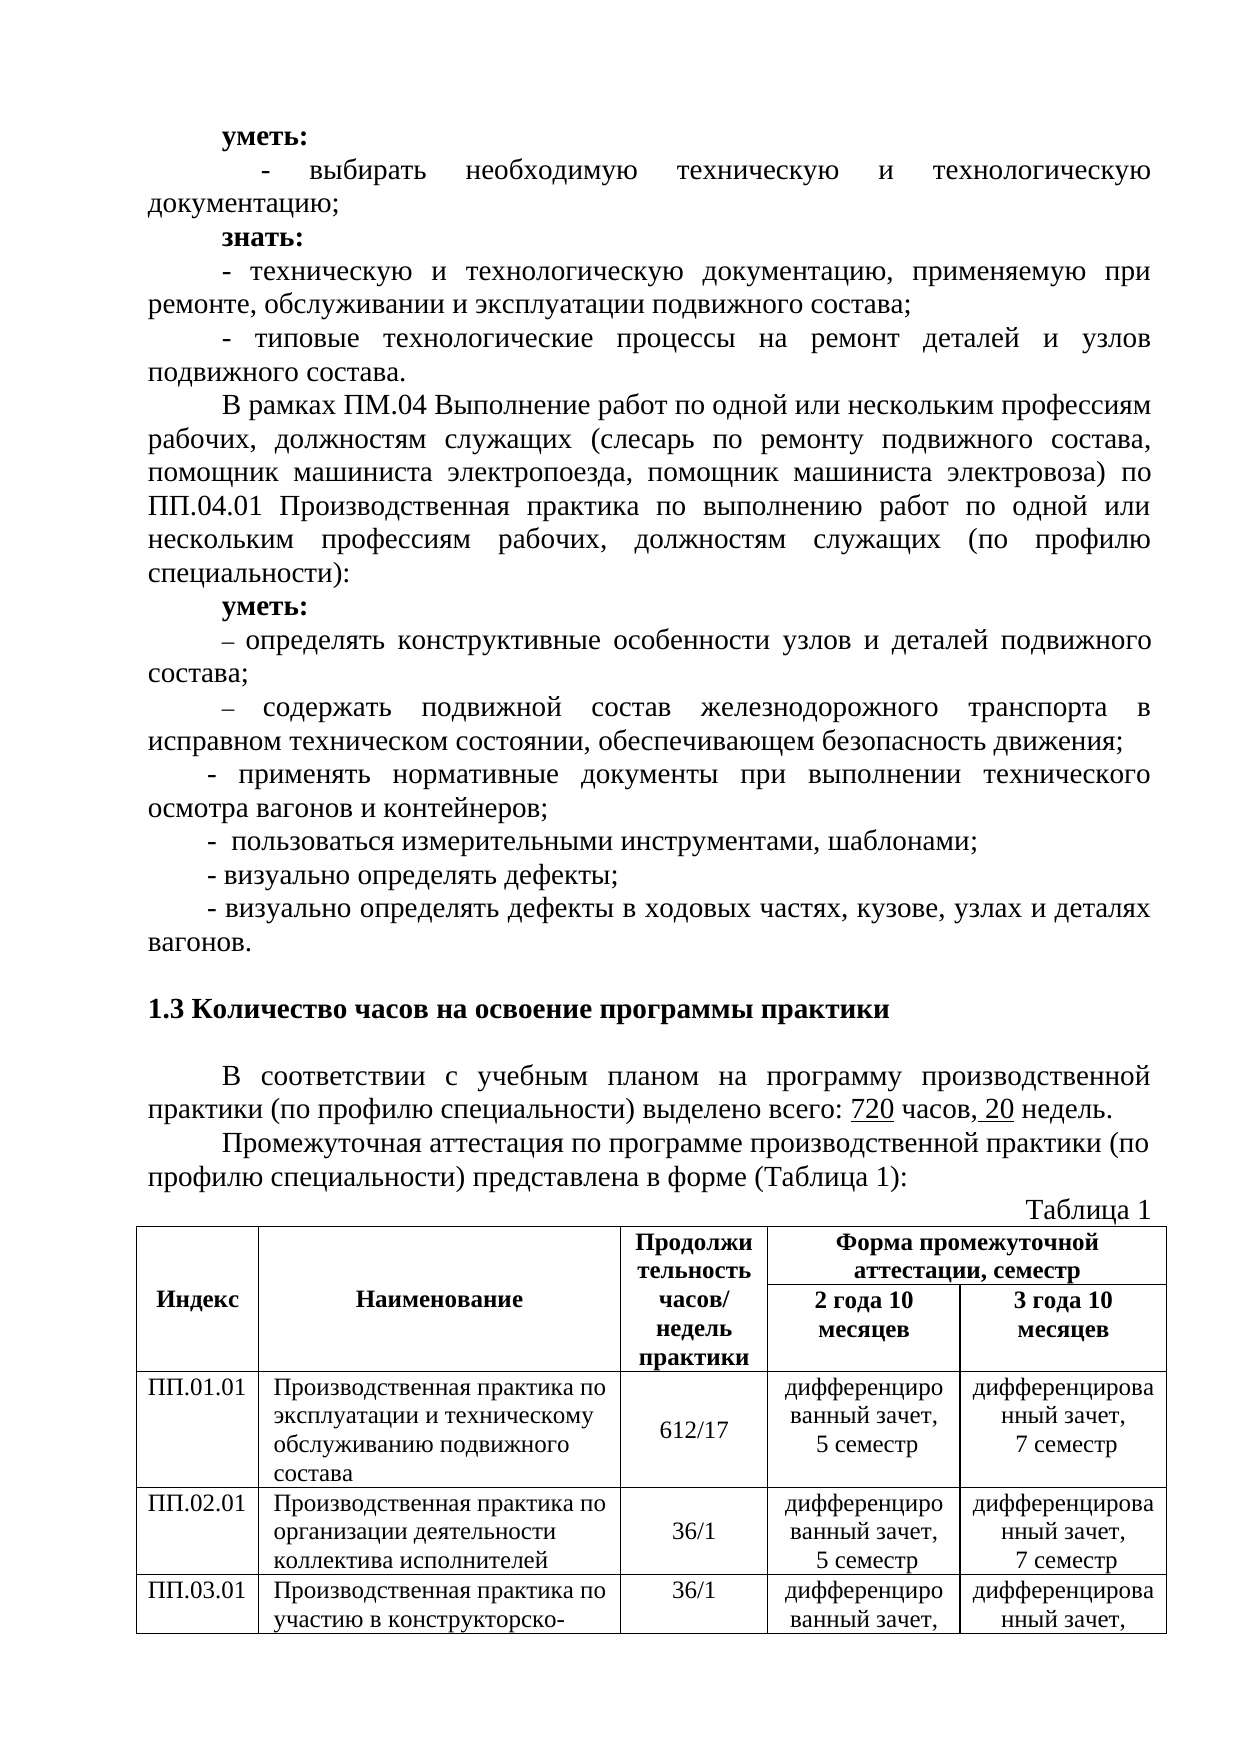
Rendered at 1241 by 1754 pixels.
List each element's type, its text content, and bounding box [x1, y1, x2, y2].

text - техническую и технологическую документацию, применяемую при ремонте, обслуживании и эксплуатации подвижного состава; [148, 253, 1152, 320]
table_header Наименование [259, 1227, 620, 1371]
table_cell дифференцированный зачет, 7 семестр [961, 1372, 1166, 1487]
text - визуально определять дефекты; [148, 857, 1152, 890]
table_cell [768, 1575, 959, 1632]
text – определять конструктивные особенности узлов и деталей подвижного состава; [148, 622, 1152, 689]
text – содержать подвижной состав железнодорожного транспорта в исправном техническом состоянии, обеспечивающем безопасность движения; [148, 689, 1152, 756]
text знать: [148, 219, 1153, 253]
table_header Продолжительность часов/ недель практики [621, 1227, 767, 1371]
table_cell 36/1 [621, 1488, 767, 1574]
table_header Индекс [137, 1227, 258, 1371]
table_cell Производственная практика по организации деятельности коллектива исполнителей [259, 1488, 620, 1574]
text 1.3 Количество часов на освоение программы практики [148, 991, 1152, 1024]
table_cell 36/1 [621, 1575, 767, 1632]
table_cell 612/17 [621, 1372, 767, 1487]
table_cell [259, 1575, 620, 1632]
text В соответствии с учебным планом на программу производственной практики (по профилю специальности) выделено всего: 720 часов, 20 недель. [148, 1058, 1152, 1125]
text Промежуточная аттестация по программе производственной практики (по профилю специальности) представлена в форме (Таблица 1): [148, 1125, 1152, 1192]
table_cell 3 года 10 месяцев [961, 1285, 1166, 1371]
text - пользоваться измерительными инструментами, шаблонами; [148, 823, 1152, 857]
table_cell дифференцированный зачет, 5 семестр [768, 1488, 959, 1574]
table_cell ПП.03.01 [137, 1575, 258, 1632]
text уметь: [148, 588, 1152, 622]
text Таблица 1 [148, 1192, 1152, 1226]
table_cell 2 года 10 месяцев [768, 1285, 959, 1371]
text - типовые технологические процессы на ремонт деталей и узлов подвижного состава. [148, 320, 1152, 387]
table_header Форма промежуточной аттестации, семестр [768, 1227, 1166, 1284]
table_cell дифференцированный зачет, 7 семестр [961, 1488, 1166, 1574]
text - применять нормативные документы при выполнении технического осмотра вагонов и контейнеров; [148, 756, 1152, 823]
table_cell Производственная практика по эксплуатации и техническому обслуживанию подвижного состава [259, 1372, 620, 1487]
text В рамках ПМ.04 Выполнение работ по одной или нескольким профессиям рабочих, должностям служащих (слесарь по ремонту подвижного состава, помощник машиниста электропоезда, помощник машиниста электровоза) по ПП.04.01 Производственная практика по выполнению работ по одной или нескольким профессиям рабочих, должностям служащих (по профилю специальности): [148, 387, 1152, 588]
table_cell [961, 1575, 1166, 1632]
table_cell дифференцированный зачет, 5 семестр [768, 1372, 959, 1487]
text уметь: [148, 118, 1153, 152]
table_cell ПП.01.01 [137, 1372, 258, 1487]
text - выбирать необходимую техническую и технологическую документацию; [148, 152, 1152, 219]
text - визуально определять дефекты в ходовых частях, кузове, узлах и деталях вагонов. [148, 890, 1152, 957]
table_cell ПП.02.01 [137, 1488, 258, 1574]
